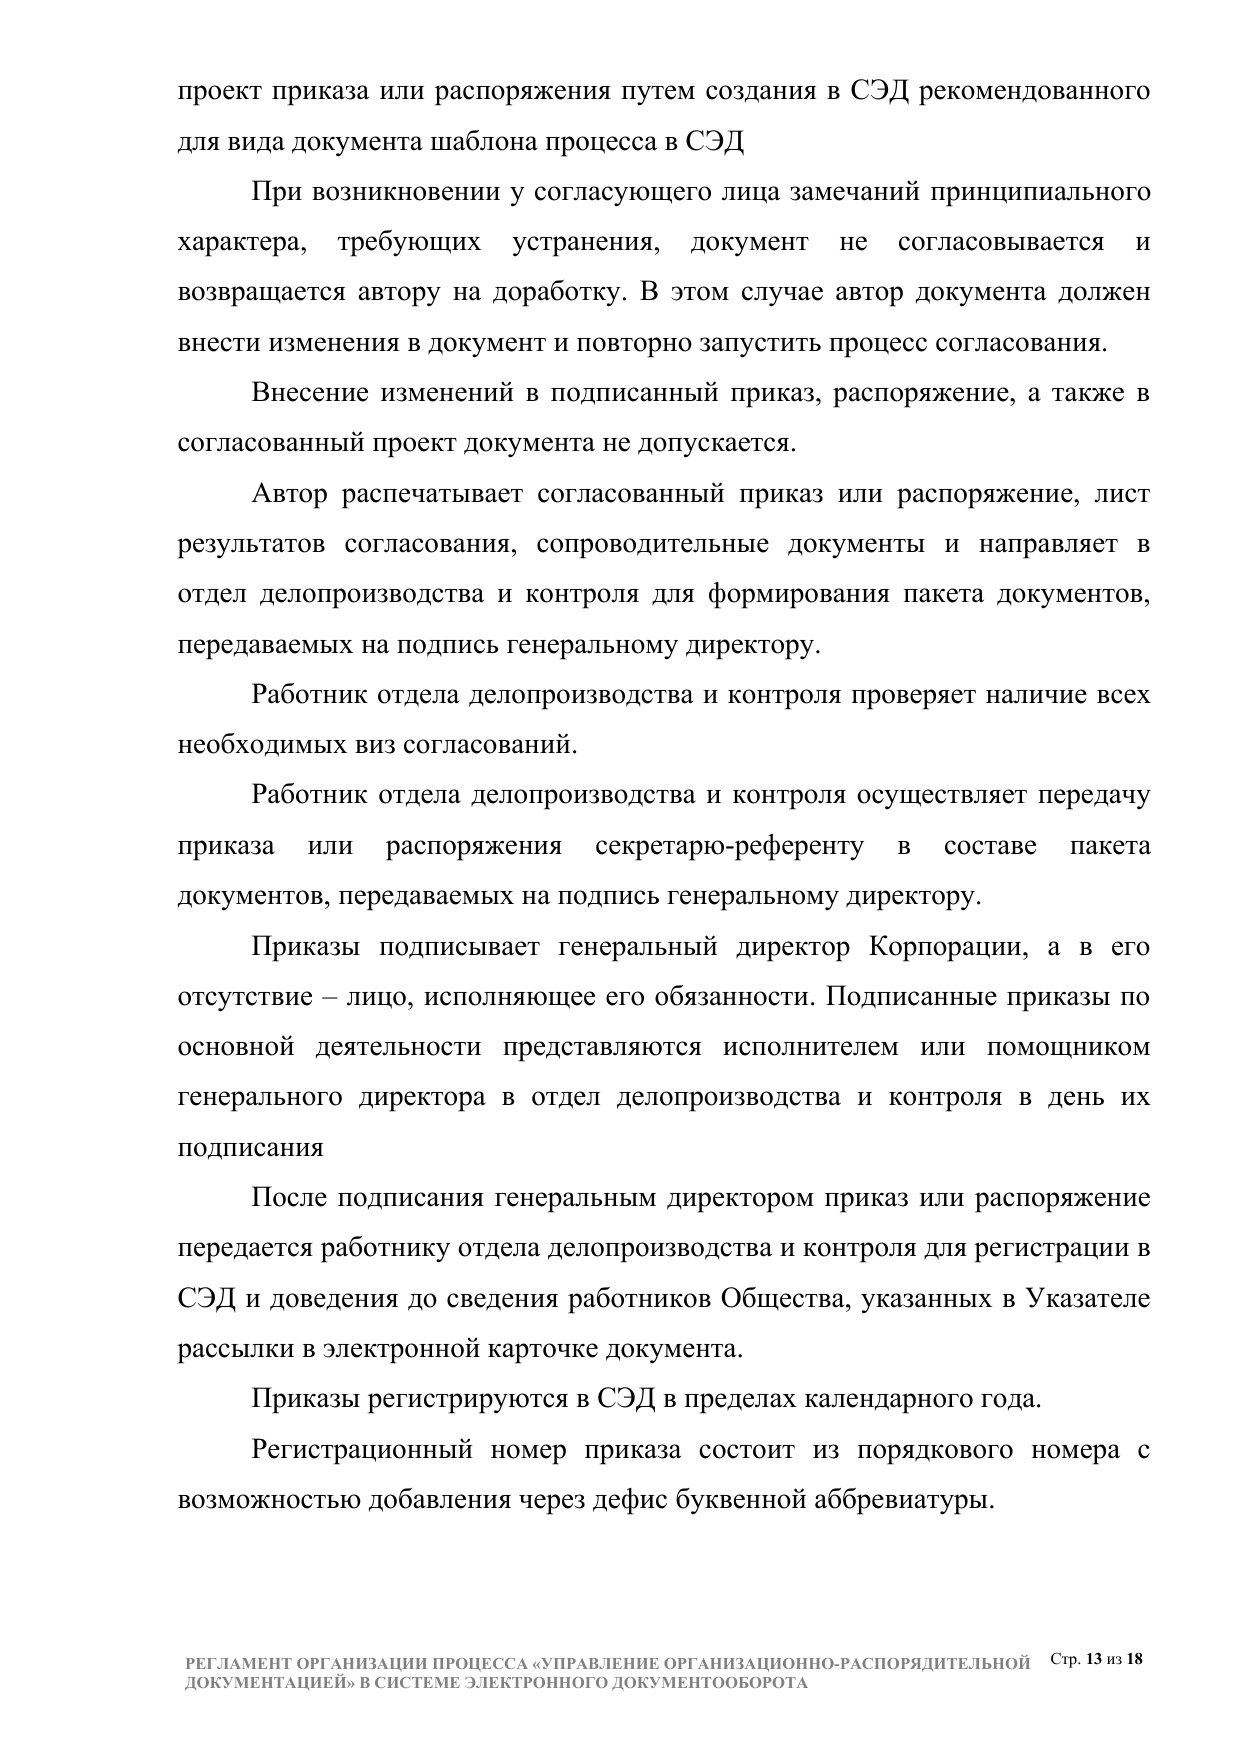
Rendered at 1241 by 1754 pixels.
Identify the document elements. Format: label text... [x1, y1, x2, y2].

list Приказы подписывает генеральный директор Корпорации, а в его отсутствие – лицо, исполняющее его обязанности. Подписанные приказы по основной деятельности представляются исполнителем или помощником генерального директора в отдел делопроизводства и контроля в день их подписания [177, 928, 1152, 1162]
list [177, 72, 1152, 156]
list После подписания генеральным директором приказ или распоряжение передается работнику отдела делопроизводства и контроля для регистрации в СЭД и доведения до сведения работников Общества, указанных в Указателе рассылки в электронной карточке документа. [177, 1179, 1152, 1364]
list Работник отдела делопроизводства и контроля проверяет наличие всех необходимых виз согласований. [177, 676, 1152, 760]
list Внесение изменений в подписанный приказ, распоряжение, а также в согласованный проект документа не допускается. [177, 374, 1152, 458]
list Приказы регистрируются в СЭД в пределах календарного года. [177, 1380, 1152, 1414]
list Регистрационный номер приказа состоит из порядкового номера с возможностью добавления через дефис буквенной аббревиатуры. [177, 1431, 1152, 1514]
list Автор распечатывает согласованный приказ или распоряжение, лист результатов согласования, сопроводительные документы и направляет в отдел делопроизводства и контроля для формирования пакета документов, передаваемых на подпись генеральному директору. [177, 475, 1152, 659]
list При возникновении у согласующего лица замечаний принципиального характера, требующих устранения, документ не согласовывается и возвращается автору на доработку. В этом случае автор документа должен внести изменения в документ и повторно запустить процесс согласования. [177, 173, 1152, 357]
list Работник отдела делопроизводства и контроля осуществляет передачу приказа или распоряжения секретарю-референту в составе пакета документов, передаваемых на подпись генеральному директору. [177, 777, 1152, 911]
